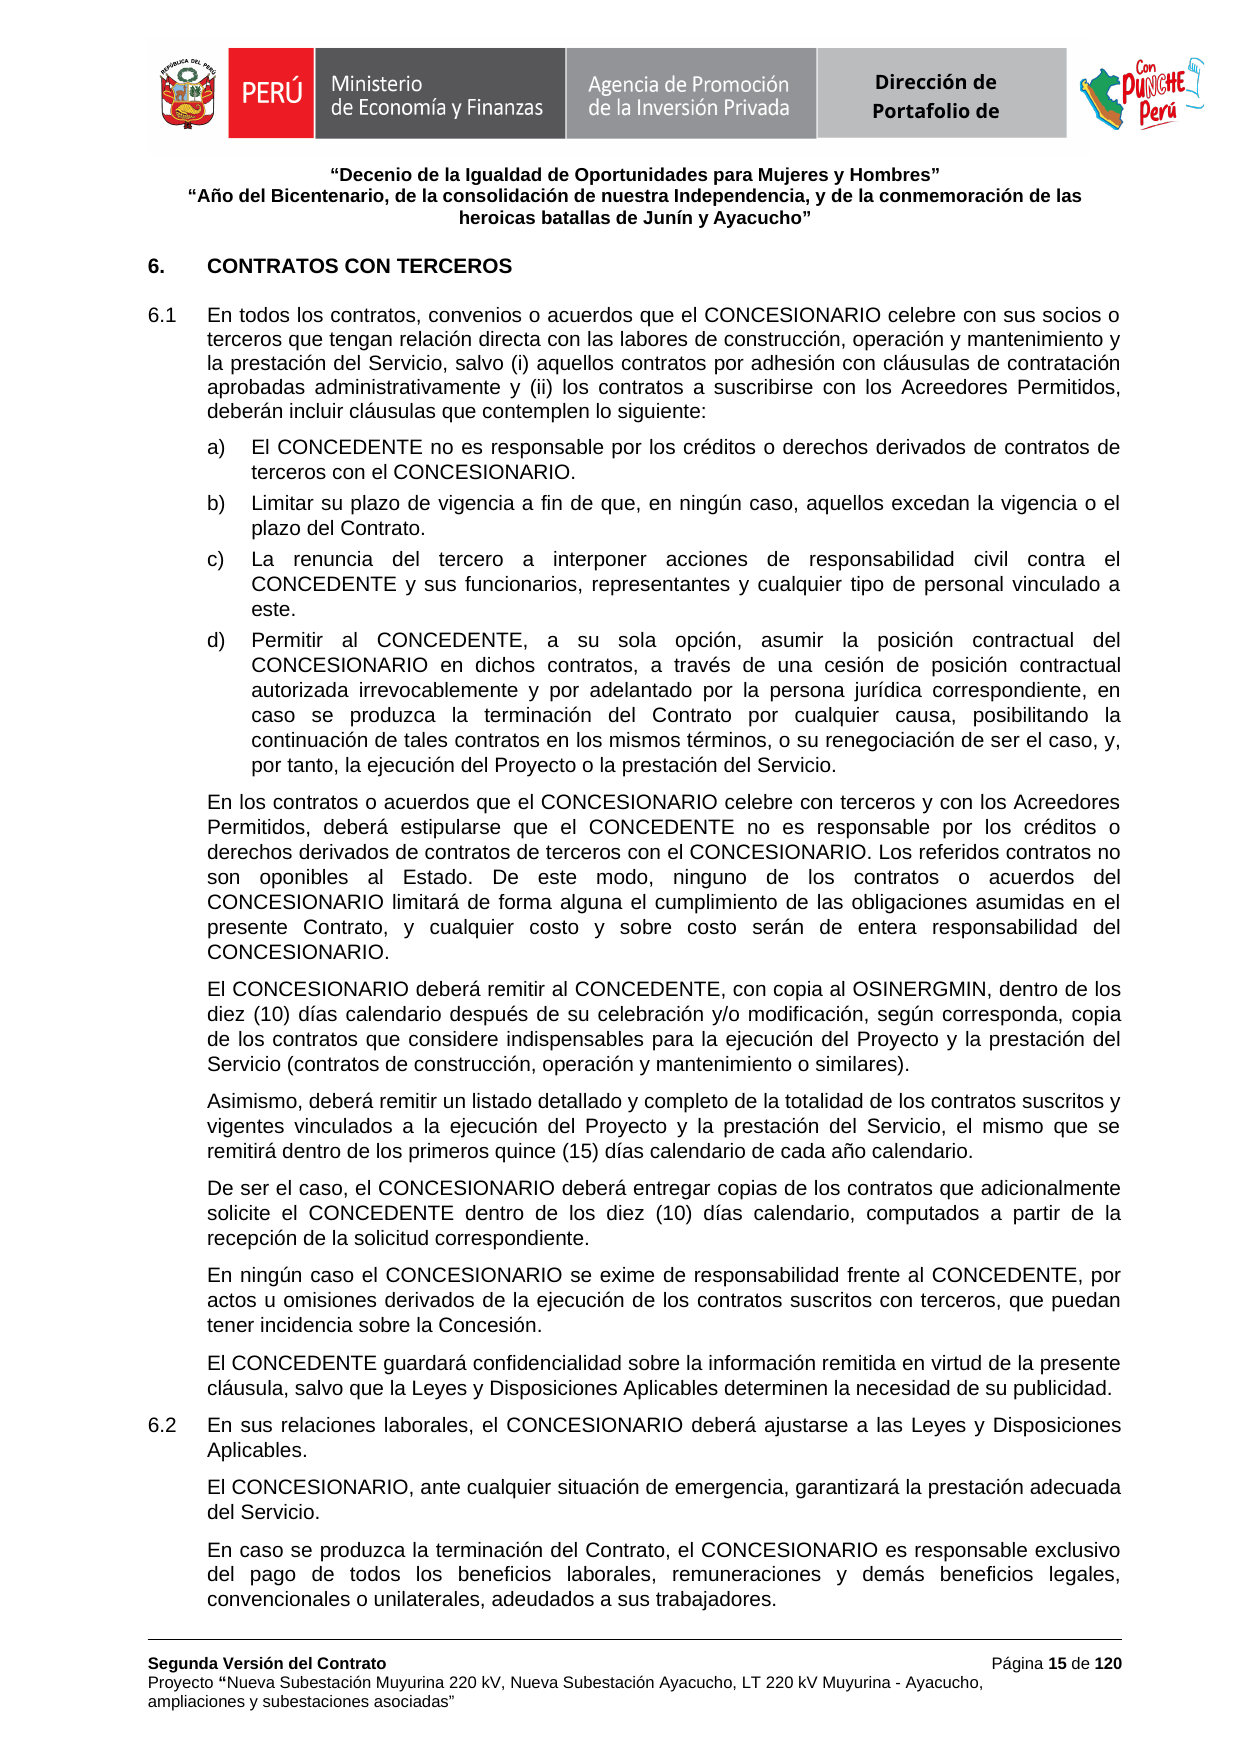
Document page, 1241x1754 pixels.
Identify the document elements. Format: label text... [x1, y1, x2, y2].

text El CONCESIONARIO deberá remitir al CONCEDENTE, con copia al OSINERGMIN, dentro de los diez (10) días calendario después de su celebración y/o modificación, según corresponda, copia de los contratos que considere indispensables para la ejecución del Proyecto y la prestación del Servicio (contratos de construcción, operación y mantenimiento o similares). [207, 977, 1122, 1076]
text En caso se produzca la terminación del Contrato, el CONCESIONARIO es responsable exclusivo del pago de todos los beneficios laborales, remuneraciones y demás beneficios legales, convencionales o unilaterales, adeudados a sus trabajadores. [207, 1537, 1122, 1611]
list El CONCEDENTE no es responsable por los créditos o derechos derivados de contratos de terceros con el CONCESIONARIO. [207, 435, 1122, 484]
text En los contratos o acuerdos que el CONCESIONARIO celebre con terceros y con los Acreedores Permitidos, deberá estipularse que el CONCEDENTE no es responsable por los créditos o derechos derivados de contratos de terceros con el CONCESIONARIO. Los referidos contratos no son oponibles al Estado. De este modo, ninguno de los contratos o acuerdos del CONCESIONARIO limitará de forma alguna el cumplimiento de las obligaciones asumidas en el presente Contrato, y cualquier costo y sobre costo serán de entera responsabilidad del CONCESIONARIO. [207, 790, 1122, 963]
list CONTRATOS CON TERCEROS [148, 254, 1122, 278]
text En ningún caso el CONCESIONARIO se exime de responsabilidad frente al CONCEDENTE, por actos u omisiones derivados de la ejecución de los contratos suscritos con terceros, que puedan tener incidencia sobre la Concesión. [207, 1263, 1122, 1337]
list Permitir al CONCEDENTE, a su sola opción, asumir la posición contractual del CONCESIONARIO en dichos contratos, a través de una cesión de posición contractual autorizada irrevocablemente y por adelantado por la persona jurídica correspondiente, en caso se produzca la terminación del Contrato por cualquier causa, posibilitando la continuación de tales contratos en los mismos términos, o su renegociación de ser el caso, y, por tanto, la ejecución del Proyecto o la prestación del Servicio. [207, 628, 1122, 777]
list La renuncia del tercero a interponer acciones de responsabilidad civil contra el CONCEDENTE y sus funcionarios, representantes y cualquier tipo de personal vinculado a este. [207, 547, 1122, 621]
text De ser el caso, el CONCESIONARIO deberá entregar copias de los contratos que adicionalmente solicite el CONCEDENTE dentro de los diez (10) días calendario, computados a partir de la recepción de la solicitud correspondiente. [207, 1176, 1122, 1250]
text Asimismo, deberá remitir un listado detallado y completo de la totalidad de los contratos suscritos y vigentes vinculados a la ejecución del Proyecto y la prestación del Servicio, el mismo que se remitirá dentro de los primeros quince (15) días calendario de cada año calendario. [207, 1089, 1122, 1163]
list Limitar su plazo de vigencia a fin de que, en ningún caso, aquellos excedan la vigencia o el plazo del Contrato. [207, 491, 1122, 540]
list En sus relaciones laborales, el CONCESIONARIO deberá ajustarse a las Leyes y Disposiciones Aplicables. [148, 1413, 1122, 1462]
text El CONCESIONARIO, ante cualquier situación de emergencia, garantizará la prestación adecuada del Servicio. [207, 1475, 1122, 1524]
text El CONCEDENTE guardará confidencialidad sobre la información remitida en virtud de la presente cláusula, salvo que la Leyes y Disposiciones Aplicables determinen la necesidad de su publicidad. [207, 1351, 1122, 1399]
picture [147, 37, 1205, 155]
list En todos los contratos, convenios o acuerdos que el CONCESIONARIO celebre con sus socios o terceros que tengan relación directa con las labores de construcción, operación y mantenimiento y la prestación del Servicio, salvo (i) aquellos contratos por adhesión con cláusulas de contratación aprobadas administrativamente y (ii) los contratos a suscribirse con los Acreedores Permitidos, deberán incluir cláusulas que contemplen lo siguiente: [148, 303, 1122, 423]
